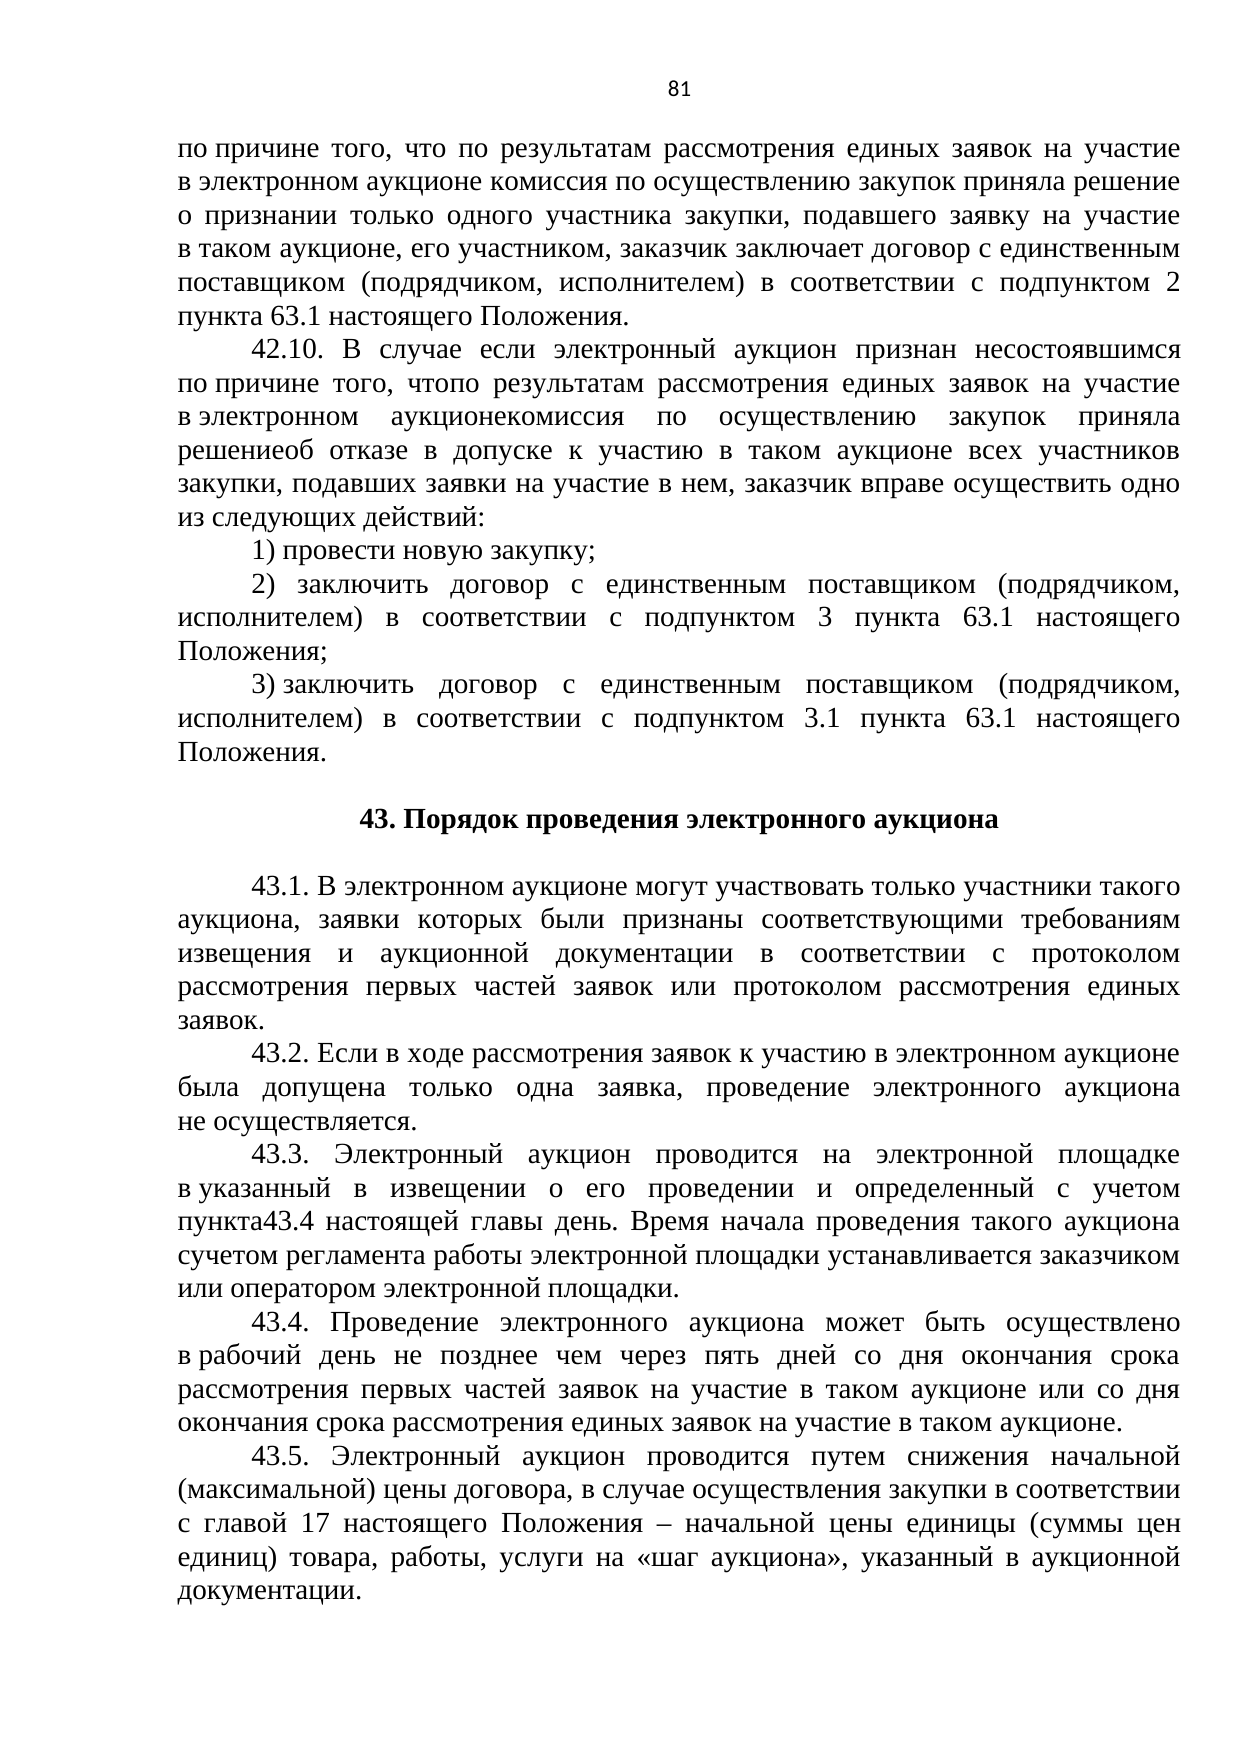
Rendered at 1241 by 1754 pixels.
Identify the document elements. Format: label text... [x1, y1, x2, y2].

text 2) заключить договор с единственным поставщиком (подрядчиком, исполнителем) в соответствии с подпунктом 3 пункта 63.1 настоящего Положения; [177, 566, 1181, 667]
text 43.3. Электронный аукцион проводится на электронной площадке в указанный в извещении о его проведении и определенный с учетом пункта43.4 настоящей главы день. Время начала проведения такого аукциона сучетом регламента работы электронной площадки устанавливается заказчиком или оператором электронной площадки. [177, 1136, 1181, 1304]
text 43.4. Проведение электронного аукциона может быть осуществлено в рабочий день не позднее чем через пять дней со дня окончания срока рассмотрения первых частей заявок на участие в таком аукционе или со дня окончания срока рассмотрения единых заявок на участие в таком аукционе. [177, 1304, 1181, 1438]
text 3) заключить договор с единственным поставщиком (подрядчиком, исполнителем) в соответствии с подпунктом 3.1 пункта 63.1 настоящего Положения. [177, 667, 1181, 767]
text 42.10. В случае если электронный аукцион признан несостоявшимся по причине того, чтопо результатам рассмотрения единых заявок на участие в электронном аукционекомиссия по осуществлению закупок приняла решениеоб отказе в допуске к участию в таком аукционе всех участников закупки, подавших заявки на участие в нем, заказчик вправе осуществить одно из следующих действий: [177, 331, 1181, 532]
text 1) провести новую закупку; [177, 532, 1181, 566]
text 43.2. Если в ходе рассмотрения заявок к участию в электронном аукционе была допущена только одна заявка, проведение электронного аукциона не осуществляется. [177, 1036, 1181, 1136]
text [177, 130, 1181, 331]
text 43.1. В электронном аукционе могут участвовать только участники такого аукциона, заявки которых были признаны соответствующими требованиям извещения и аукционной документации в соответствии с протоколом рассмотрения первых частей заявок или протоколом рассмотрения единых заявок. [177, 868, 1181, 1036]
subtitle 43. Порядок проведения электронного аукциона [177, 801, 1181, 834]
text 43.5. Электронный аукцион проводится путем снижения начальной (максимальной) цены договора, в случае осуществления закупки в соответствии с главой 17 настоящего Положения – начальной цены единицы (суммы цен единиц) товара, работы, услуги на «шаг аукциона», указанный в аукционной документации. [177, 1438, 1181, 1606]
